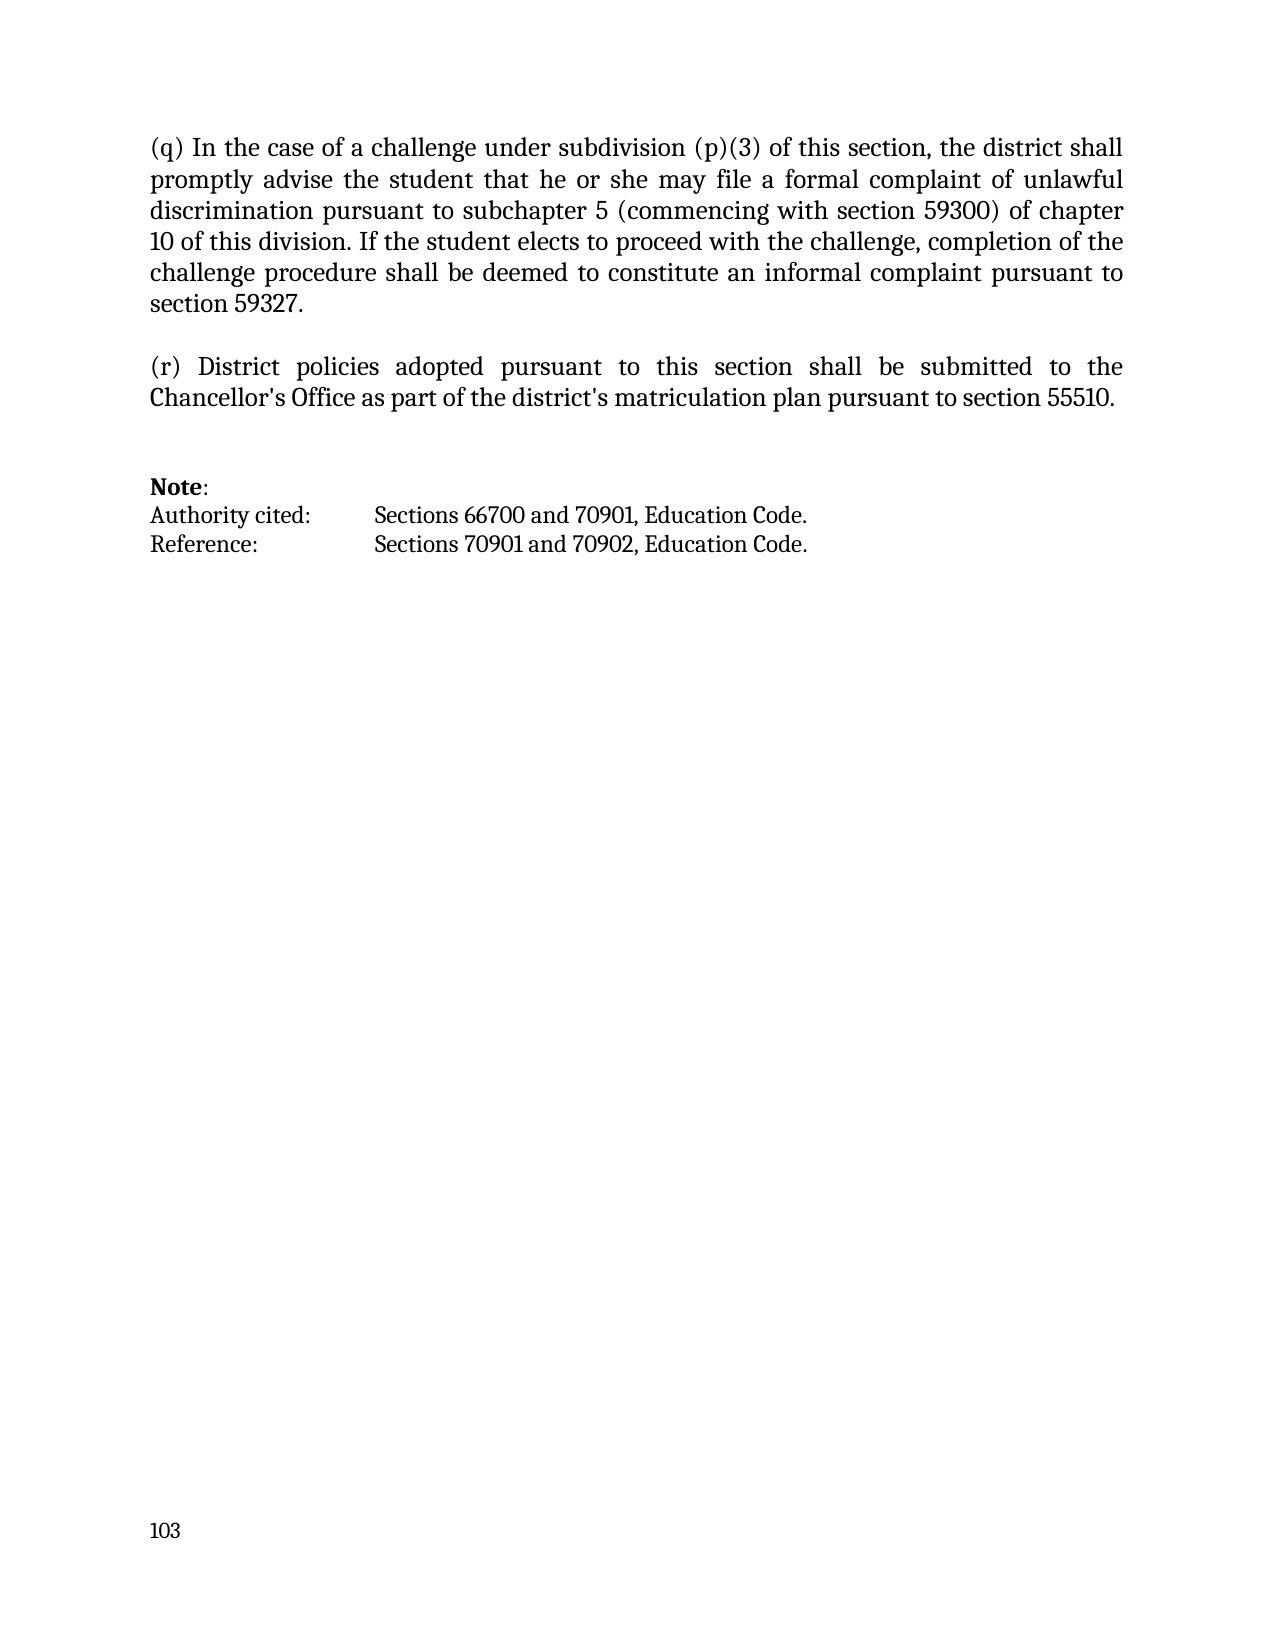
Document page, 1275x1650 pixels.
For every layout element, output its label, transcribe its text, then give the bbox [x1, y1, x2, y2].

text Reference: Sections 70901 and 70902, Education Code. [150, 530, 1125, 559]
text Authority cited: Sections 66700 and 70901, Education Code. [150, 501, 1125, 530]
text (q) In the case of a challenge under subdivision (p)(3) of this section, the district shall promptly advise the student that he or she may file a formal complaint of unlawful discrimination pursuant to subchapter 5 (commencing with section 59300) of chapter 10 of this division. If the student elects to proceed with the challenge, completion of the challenge procedure shall be deemed to constitute an informal complaint pursuant to section 59327. [150, 132, 1125, 319]
text Note: [150, 473, 1125, 501]
text (r) District policies adopted pursuant to this section shall be submitted to the Chancellor's Office as part of the district's matriculation plan pursuant to section 55510. [150, 351, 1125, 413]
